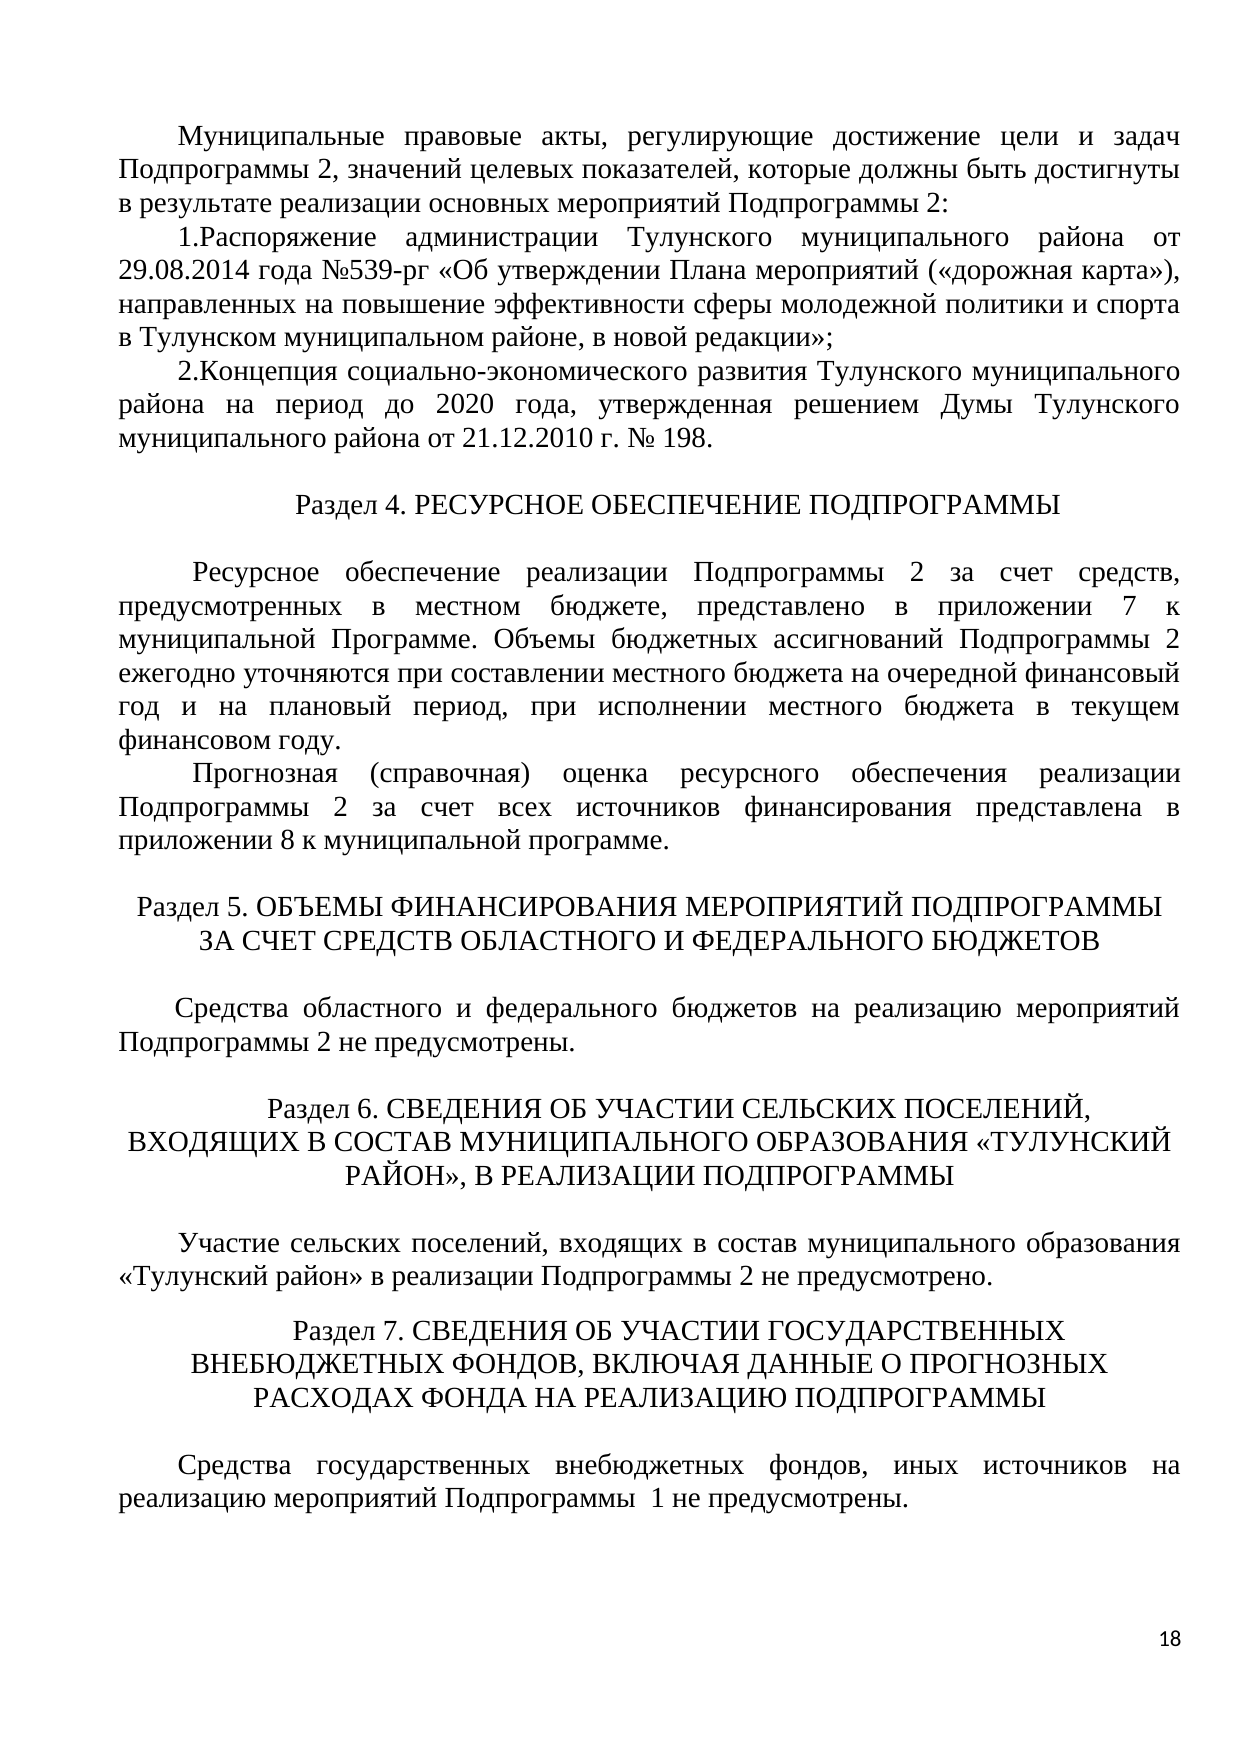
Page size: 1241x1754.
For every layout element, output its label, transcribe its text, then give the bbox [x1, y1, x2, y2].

text Прогнозная (справочная) оценка ресурсного обеспечения реализации Подпрограммы 2 за счет всех источников финансирования представлена в приложении 8 к муниципальной программе. [118, 755, 1181, 856]
text Раздел 5. ОБЪЕМЫ ФИНАНСИРОВАНИЯ МЕРОПРИЯТИЙ ПОДПРОГРАММЫ ЗА СЧЕТ СРЕДСТВ ОБЛАСТНОГО И ФЕДЕРАЛЬНОГО БЮДЖЕТОВ [118, 889, 1181, 957]
text 2.Концепция социально-экономического развития Тулунского муниципального района на период до 2020 года, утвержденная решением Думы Тулунского муниципального района от 21.12.2010 г. № 198. [118, 353, 1181, 453]
text Участие сельских поселений, входящих в состав муниципального образования «Тулунский район» в реализации Подпрограммы 2 не предусмотрено. [118, 1225, 1181, 1292]
text Раздел 4. РЕСУРСНОЕ ОБЕСПЕЧЕНИЕ ПОДПРОГРАММЫ [118, 487, 1181, 521]
text Раздел 6. СВЕДЕНИЯ ОБ УЧАСТИИ СЕЛЬСКИХ ПОСЕЛЕНИЙ, ВХОДЯЩИХ В СОСТАВ МУНИЦИПАЛЬНОГО ОБРАЗОВАНИЯ «ТУЛУНСКИЙ РАЙОН», В РЕАЛИЗАЦИИ ПОДПРОГРАММЫ [118, 1091, 1181, 1191]
text Средства областного и федерального бюджетов на реализацию мероприятий Подпрограммы 2 не предусмотрены. [118, 990, 1181, 1057]
text Ресурсное обеспечение реализации Подпрограммы 2 за счет средств, предусмотренных в местном бюджете, представлено в приложении 7 к муниципальной Программе. Объемы бюджетных ассигнований Подпрограммы 2 ежегодно уточняются при составлении местного бюджета на очередной финансовый год и на плановый период, при исполнении местного бюджета в текущем финансовом году. [118, 554, 1181, 755]
text Средства государственных внебюджетных фондов, иных источников на реализацию мероприятий Подпрограммы 1 не предусмотрены. [118, 1447, 1181, 1514]
text Раздел 7. СВЕДЕНИЯ ОБ УЧАСТИИ ГОСУДАРСТВЕННЫХ ВНЕБЮДЖЕТНЫХ ФОНДОВ, ВКЛЮЧАЯ ДАННЫЕ О ПРОГНОЗНЫХ РАСХОДАХ ФОНДА НА РЕАЛИЗАЦИЮ ПОДПРОГРАММЫ [118, 1313, 1181, 1413]
text Муниципальные правовые акты, регулирующие достижение цели и задач Подпрограммы 2, значений целевых показателей, которые должны быть достигнуты в результате реализации основных мероприятий Подпрограммы 2: [118, 118, 1181, 219]
text 1.Распоряжение администрации Тулунского муниципального района от 29.08.2014 года №539-рг «Об утверждении Плана мероприятий («дорожная карта»), направленных на повышение эффективности сферы молодежной политики и спорта в Тулунском муниципальном районе, в новой редакции»; [118, 219, 1181, 353]
